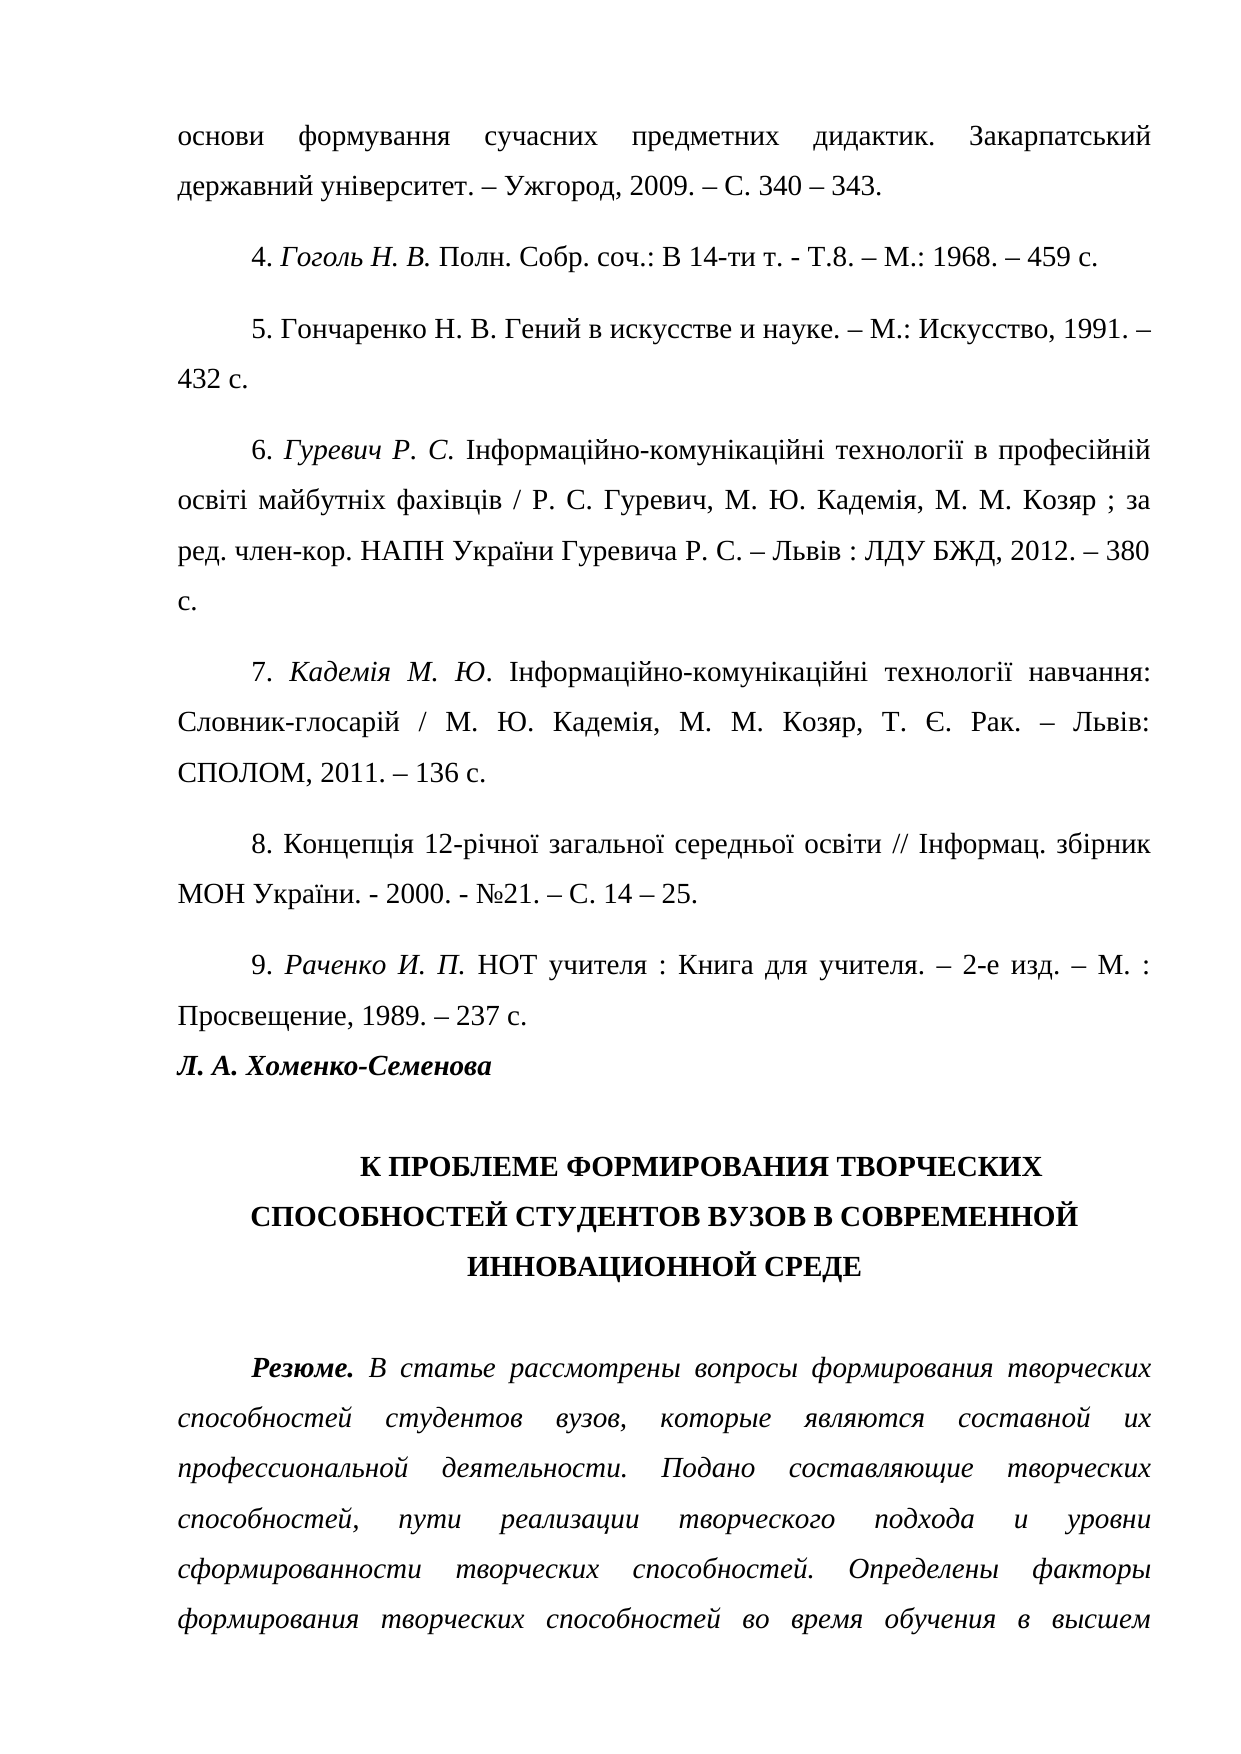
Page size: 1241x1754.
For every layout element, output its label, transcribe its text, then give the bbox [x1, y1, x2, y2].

text 5. Гончаренко Н. В. Гений в искусстве и науке. – М.: Искусство, 1991. – 432 с. [177, 311, 1152, 394]
text 8. Концепція 12-річної загальної середньої освіти // Інформац. збірник МОН України. - 2000. - №21. – С. 14 – 25. [177, 826, 1152, 910]
text 6. Гуревич Р. С. Інформаційно-комунікаційні технології в професійній освіті майбутніх фахівців / Р. С. Гуревич, М. Ю. Кадемія, М. М. Козяр ; за ред. член-кор. НАПН України Гуревича Р. С. – Львів : ЛДУ БЖД, 2012. – 380 с. [177, 432, 1152, 617]
text 9. Раченко И. П. НОТ учителя : Книга для учителя. – 2-е изд. – М. : Просвещение, 1989. – 237 с. [177, 947, 1152, 1031]
text Л. А. Хоменко-Семенова [177, 1048, 1152, 1082]
text 7. Кадемія М. Ю. Інформаційно-комунікаційні технології навчання: Cловник-глосарій / М. Ю. Кадемія, М. М. Козяр, Т. Є. Рак. – Львів: СПОЛОМ, 2011. – 136 с. [177, 654, 1152, 788]
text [177, 1350, 1152, 1635]
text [177, 118, 1152, 202]
text 4. Гоголь Н. В. Полн. Собр. соч.: В 14-ти т. - Т.8. – М.: 1968. – 459 с. [177, 239, 1152, 273]
text К ПРОБЛЕМЕ ФОРМИРОВАНИЯ ТВОРЧЕСКИХ СПОСОБНОСТЕЙ СТУДЕНТОВ ВУЗОВ В СОВРЕМЕННОЙ ИННОВАЦИОННОЙ СРЕДЕ [177, 1149, 1152, 1283]
